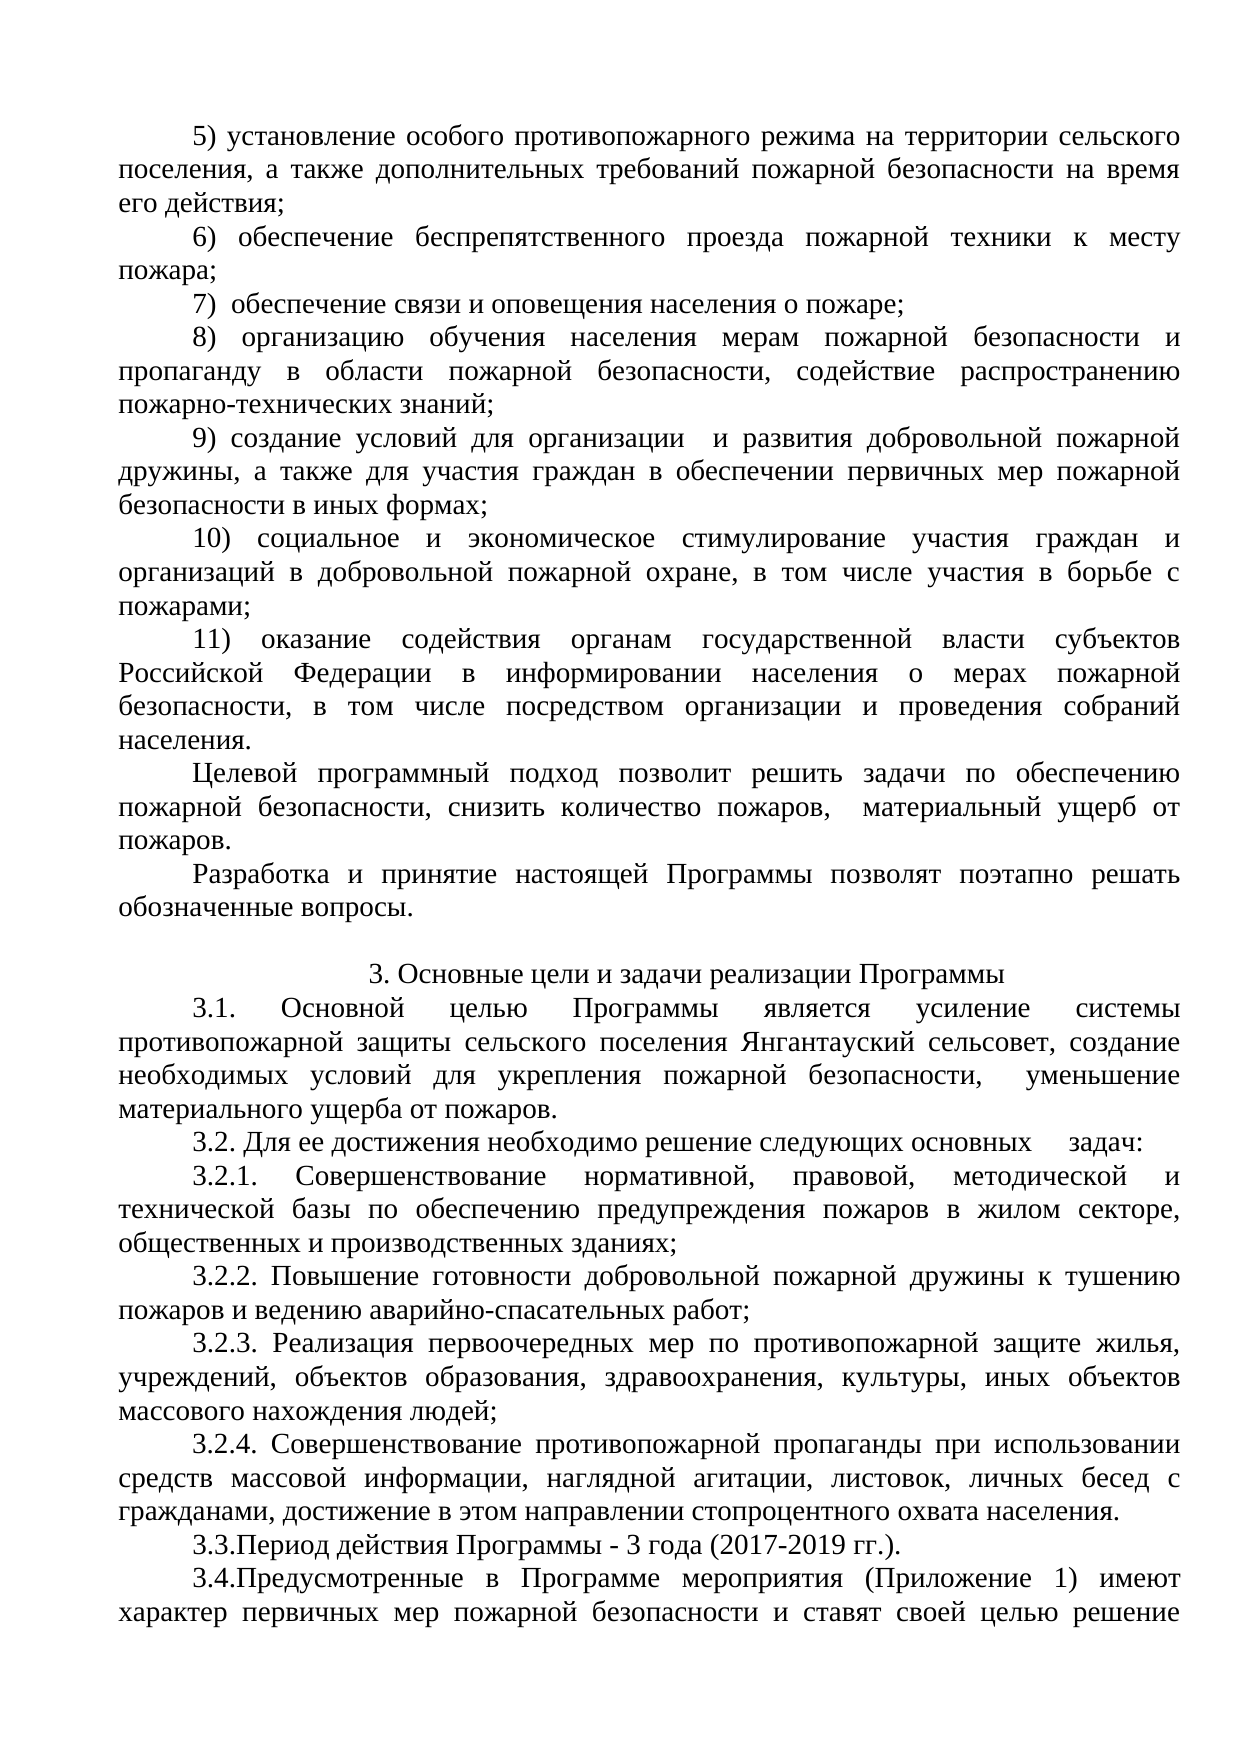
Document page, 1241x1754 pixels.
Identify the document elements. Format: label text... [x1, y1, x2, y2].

text 5) установление особого противопожарного режима на территории сельского поселения, а также дополнительных требований пожарной безопасности на время его действия; [118, 118, 1181, 219]
text Разработка и принятие настоящей Программы позволят поэтапно решать обозначенные вопросы. [118, 856, 1181, 923]
text 10) социальное и экономическое стимулирование участия граждан и организаций в добровольной пожарной охране, в том числе участия в борьбе с пожарами; [118, 521, 1181, 621]
text 11) оказание содействия органам государственной власти субъектов Российской Федерации в информировании населения о мерах пожарной безопасности, в том числе посредством организации и проведения собраний населения. [118, 621, 1181, 755]
text 7) обеспечение связи и оповещения населения о пожаре; [118, 286, 1181, 319]
text 3.2.4. Совершенствование противопожарной пропаганды при использовании средств массовой информации, наглядной агитации, листовок, личных бесед с гражданами, достижение в этом направлении стопроцентного охвата населения. [118, 1426, 1181, 1527]
text 3. Основные цели и задачи реализации Программы [118, 957, 1181, 990]
text 3.1. Основной целью Программы является усиление системы противопожарной защиты сельского поселения Янгантауский сельсовет, создание необходимых условий для укрепления пожарной безопасности, уменьшение материального ущерба от пожаров. [118, 990, 1181, 1124]
text 6) обеспечение беспрепятственного проезда пожарной техники к месту пожара; [118, 219, 1181, 286]
text 9) создание условий для организации и развития добровольной пожарной дружины, а также для участия граждан в обеспечении первичных мер пожарной безопасности в иных формах; [118, 420, 1181, 521]
text Целевой программный подход позволит решить задачи по обеспечению пожарной безопасности, снизить количество пожаров, материальный ущерб от пожаров. [118, 755, 1181, 856]
text 3.2.1. Совершенствование нормативной, правовой, методической и технической базы по обеспечению предупреждения пожаров в жилом секторе, общественных и производственных зданиях; [118, 1158, 1181, 1258]
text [118, 1560, 1181, 1627]
text 8) организацию обучения населения мерам пожарной безопасности и пропаганду в области пожарной безопасности, содействие распространению пожарно-технических знаний; [118, 319, 1181, 420]
text 3.3.Период действия Программы - 3 года (2017-2019 гг.). [118, 1527, 1181, 1560]
text 3.2.3. Реализация первоочередных мер по противопожарной защите жилья, учреждений, объектов образования, здравоохранения, культуры, иных объектов массового нахождения людей; [118, 1326, 1181, 1426]
text 3.2.2. Повышение готовности добровольной пожарной дружины к тушению пожаров и ведению аварийно-спасательных работ; [118, 1258, 1181, 1326]
text 3.2. Для ее достижения необходимо решение следующих основных задач: [118, 1124, 1181, 1158]
